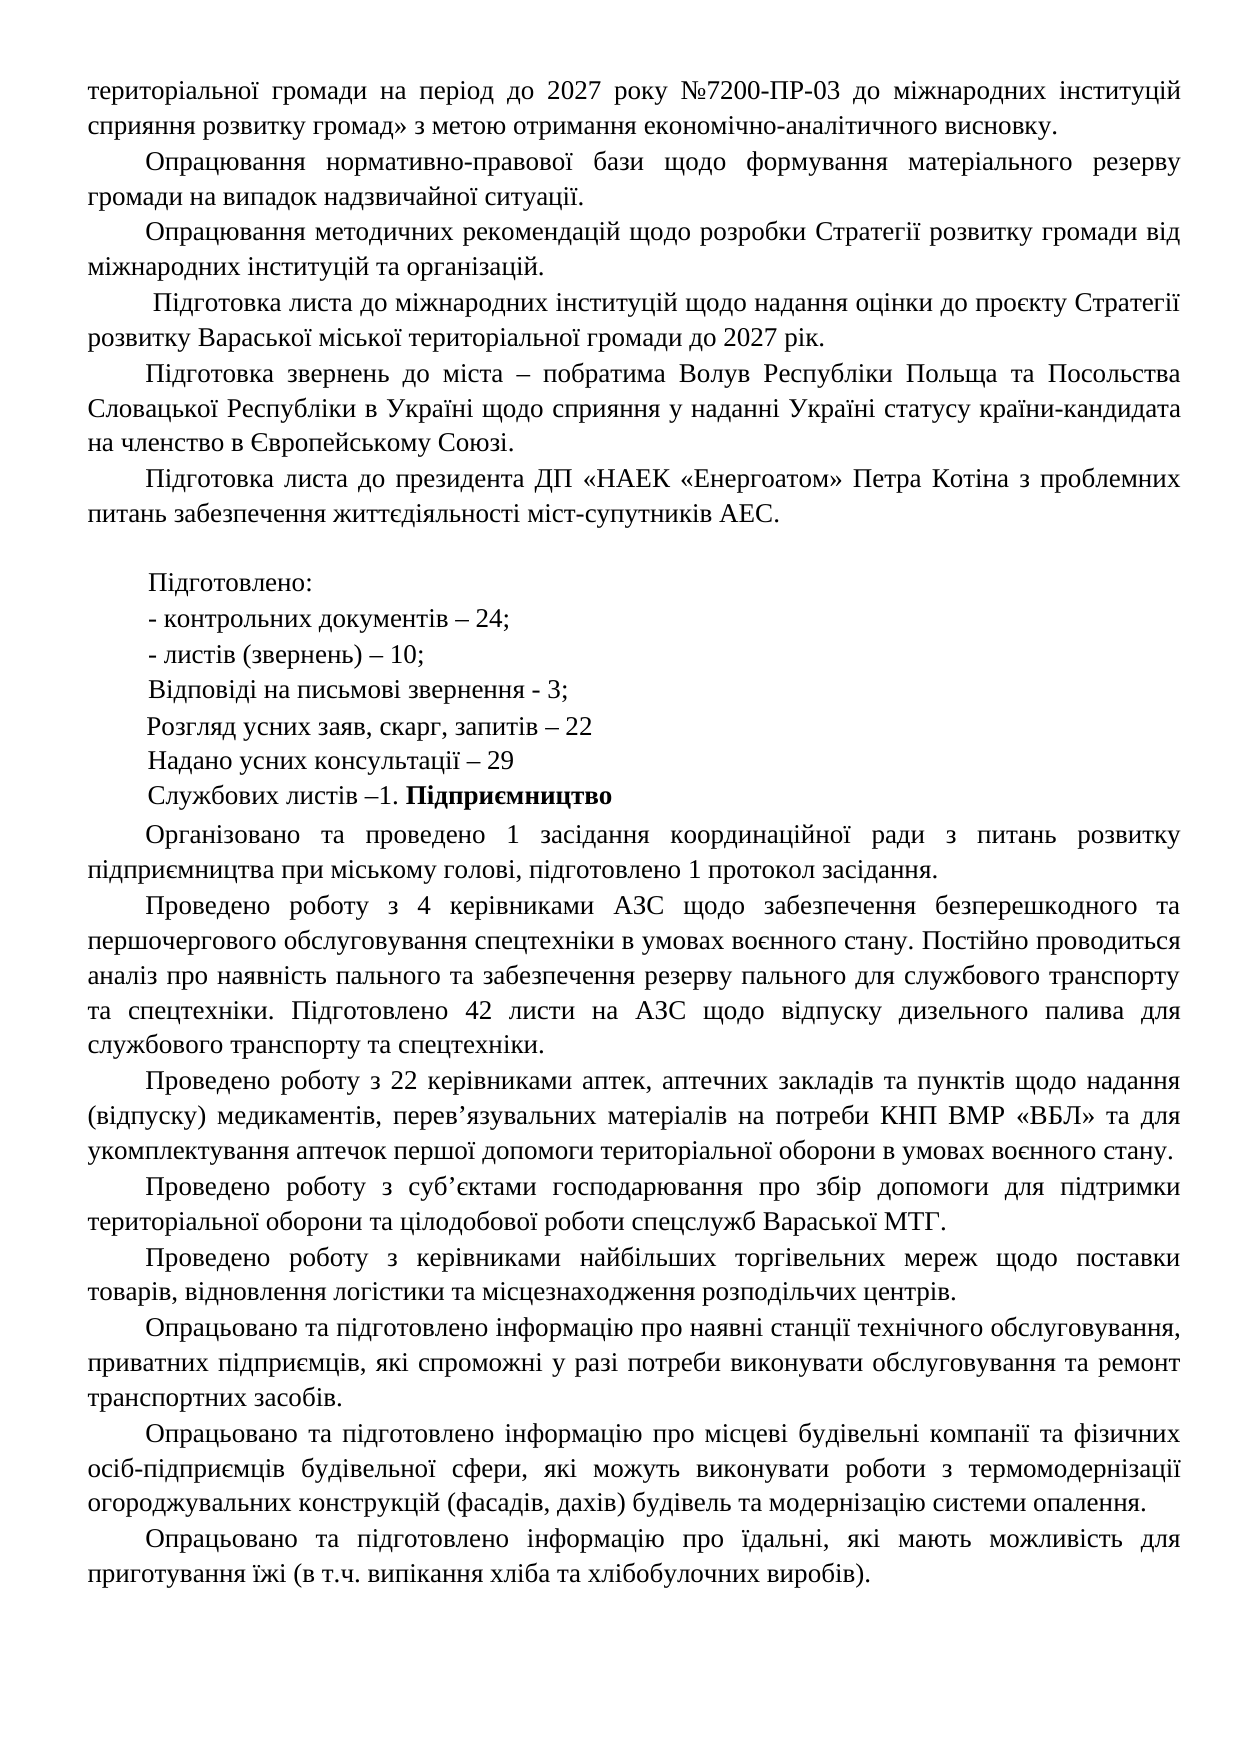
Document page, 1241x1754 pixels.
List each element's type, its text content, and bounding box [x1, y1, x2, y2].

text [87, 74, 1182, 140]
text Опрацьовано та підготовлено інформацію про місцеві будівельні компанії та фізичних осіб-підприємців будівельної сфери, які можуть виконувати роботи з термомодернізації огороджувальних конструкцій (фасадів, дахів) будівель та модернізацію системи опалення. [87, 1417, 1182, 1518]
list листів (звернень) – 10; [148, 638, 1182, 669]
text Опрацьовано та підготовлено інформацію про наявні станції технічного обслуговування, приватних підприємців, які спроможні у разі потреби виконувати обслуговування та ремонт транспортних засобів. [87, 1311, 1182, 1412]
list контрольних документів – 24; [148, 602, 1182, 633]
text Організовано та проведено 1 засідання координаційної ради з питань розвитку підприємництва при міському голові, підготовлено 1 протокол засідання. [87, 819, 1182, 884]
text Розгляд усних заяв, скарг, запитів – 22 Надано усних консультації – 29 Службових листів –1. Підприємництво [146, 709, 613, 810]
text Підготовка листа до міжнародних інституцій щодо надання оцінки до проєкту Стратегії розвитку Вараської міської територіальної громади до 2027 рік. [87, 286, 1182, 352]
text Опрацювання нормативно-правової бази щодо формування матеріального резерву громади на випадок надзвичайної ситуації. [87, 145, 1182, 211]
text Опрацювання методичних рекомендацій щодо розробки Стратегії розвитку громади від міжнародних інституцій та організацій. [87, 216, 1182, 281]
text Проведено роботу з керівниками найбільших торгівельних мереж щодо поставки товарів, відновлення логістики та місцезнаходження розподільчих центрів. [87, 1241, 1182, 1307]
text Проведено роботу з 4 керівниками АЗС щодо забезпечення безперешкодного та першочергового обслуговування спецтехніки в умовах воєнного стану. Постійно проводиться аналіз про наявність пального та забезпечення резерву пального для службового транспорту та спецтехніки. Підготовлено 42 листи на АЗС щодо відпуску дизельного палива для службового транспорту та спецтехніки. [87, 889, 1182, 1060]
text Підготовка звернень до міста – побратима Волув Республіки Польща та Посольства Словацької Республіки в Україні щодо сприяння у наданні Україні статусу країни-кандидата на членство в Європейському Союзі. [87, 357, 1182, 458]
text Підготовка листа до президента ДП «НАЕК «Енергоатом» Петра Котіна з проблемних питань забезпечення життєдіяльності міст-супутників АЕС. [87, 462, 1182, 528]
text Підготовлено: [148, 566, 1182, 597]
text Відповіді на письмові звернення - 3; [148, 674, 1182, 705]
text Проведено роботу з суб’єктами господарювання про збір допомоги для підтримки територіальної оборони та цілодобової роботи спецслужб Вараської МТГ. [87, 1170, 1182, 1236]
text Проведено роботу з 22 керівниками аптек, аптечних закладів та пунктів щодо надання (відпуску) медикаментів, перев’язувальних матеріалів на потреби КНП ВМР «ВБЛ» та для укомплектування аптечок першої допомоги територіальної оборони в умовах воєнного стану. [87, 1064, 1182, 1165]
text Опрацьовано та підготовлено інформацію про їдальні, які мають можливість для приготування їжі (в т.ч. випікання хліба та хлібобулочних виробів). [87, 1522, 1182, 1588]
